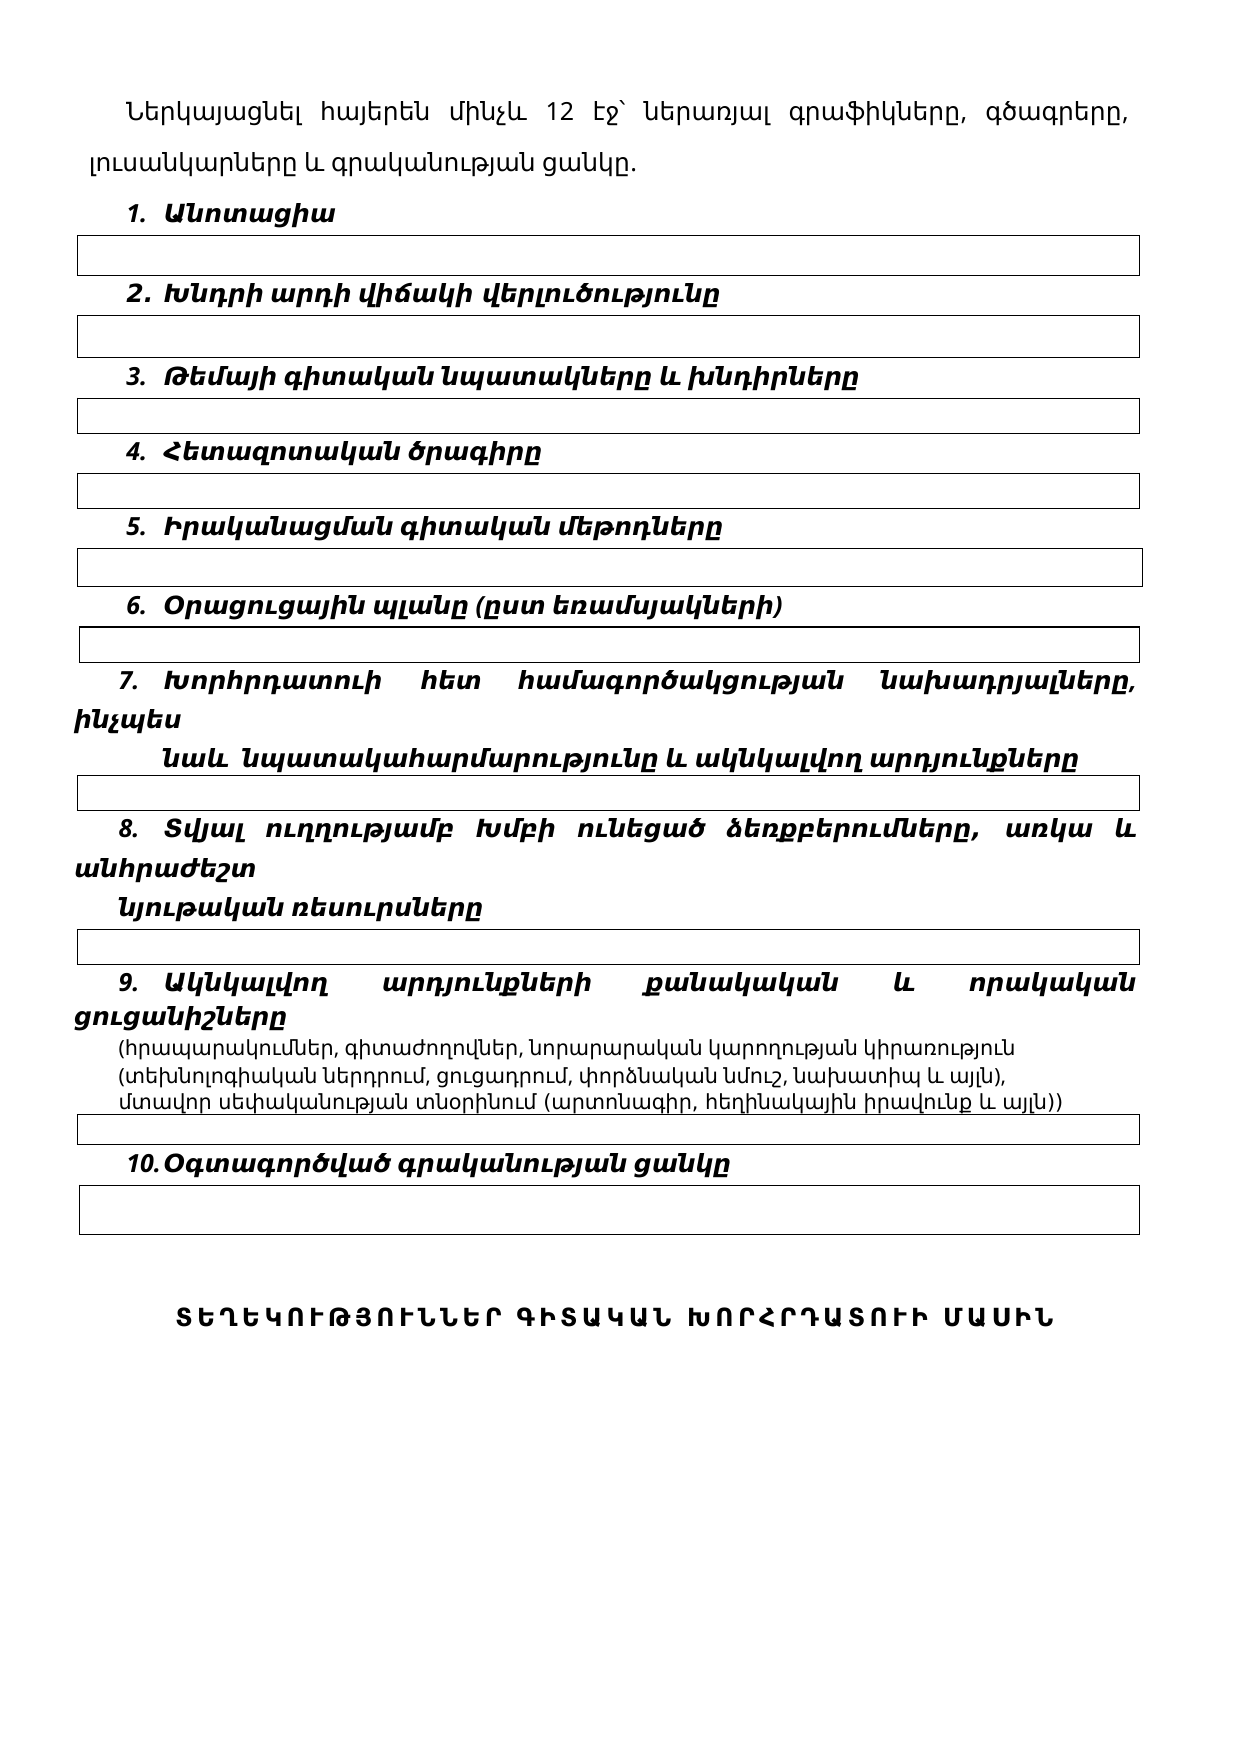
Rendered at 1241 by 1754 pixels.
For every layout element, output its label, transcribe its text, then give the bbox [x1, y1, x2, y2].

table_header [78, 399, 1139, 432]
table_header [78, 474, 1139, 508]
table_header [78, 776, 1139, 810]
list Հետազոտական ծրագիրը [126, 434, 1081, 468]
list (հրապարակումներ, գիտաժողովներ, նորարարական կարողության կիրառություն [118, 1033, 1137, 1061]
table_header [80, 1186, 1139, 1234]
list մտավոր սեփականության տնօրինում (արտոնագիր, հեղինակային իրավունք և այլն)) [118, 1090, 1137, 1114]
table_header [80, 628, 1139, 662]
list Անոտացիա [126, 196, 1081, 230]
list նյութական ռեսուրսները [118, 889, 1137, 923]
table_header [78, 930, 1139, 964]
list (տեխնոլոգիական ներդրում, ցուցադրում, փորձնական նմուշ, նախատիպ և այլն), [118, 1061, 1137, 1090]
list Խորհրդատուի հետ համագործակցության նախադրյալները, ինչպես [74, 663, 1137, 736]
list Տվյալ ուղղությամբ Խմբի ունեցած ձեռքբերումները, առկա և անհրաժեշտ [74, 811, 1137, 884]
table_header [78, 316, 1139, 357]
text նաև նպատակահարմարությունը և ակնկալվող արդյունքները [162, 741, 1137, 775]
list Իրականացման գիտական մեթոդները [126, 509, 1081, 543]
table_header [78, 549, 1142, 586]
list Խնդրի արդի վիճակի վերլուծությունը [126, 276, 1081, 310]
table_header [78, 236, 1139, 275]
list Օրացուցային պլանը (ըստ եռամսյակների) [126, 587, 1081, 621]
text ՏԵՂԵԿՈՒԹՅՈՒՆՆԵՐ ԳԻՏԱԿԱՆ ԽՈՐՀՐԴԱՏՈՒԻ ՄԱՍԻՆ [126, 1299, 1102, 1334]
list Ակնկալվող արդյունքների քանակական և որակական ցուցանիշները [74, 965, 1137, 1033]
text Ներկայացնել հայերեն մինչև 12 էջ՝ ներառյալ գրաֆիկները, գծագրերը, լուսանկարները և գրականության ցանկը. [89, 94, 1129, 179]
table_header [78, 1115, 1139, 1144]
list Օգտագործված գրականության ցանկը [126, 1145, 1081, 1179]
list Թեմայի գիտական նպատակները և խնդիրները [126, 358, 1081, 392]
